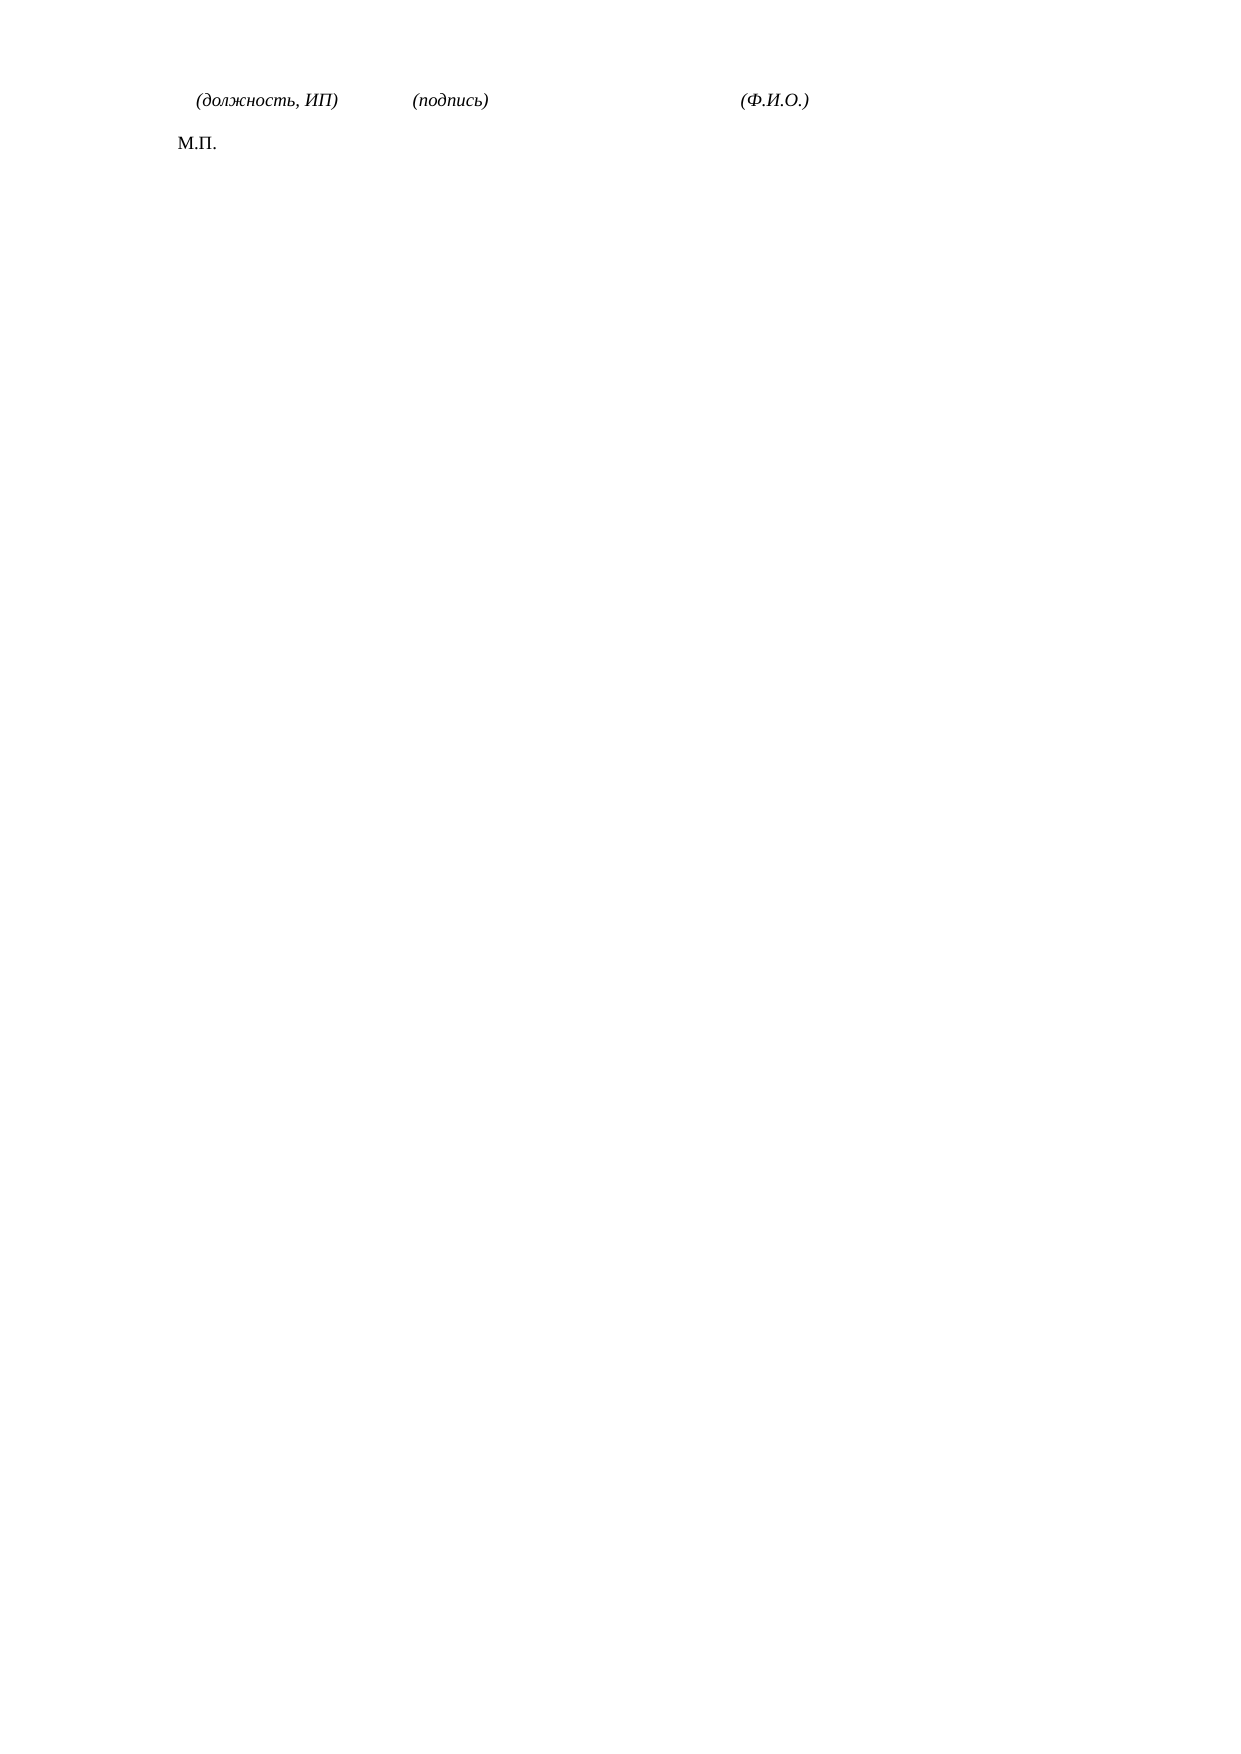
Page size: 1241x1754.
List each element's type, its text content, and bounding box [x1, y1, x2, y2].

text (должность, ИП) (подпись) (Ф.И.О.) [177, 89, 1152, 110]
text М.П. [177, 132, 1152, 153]
